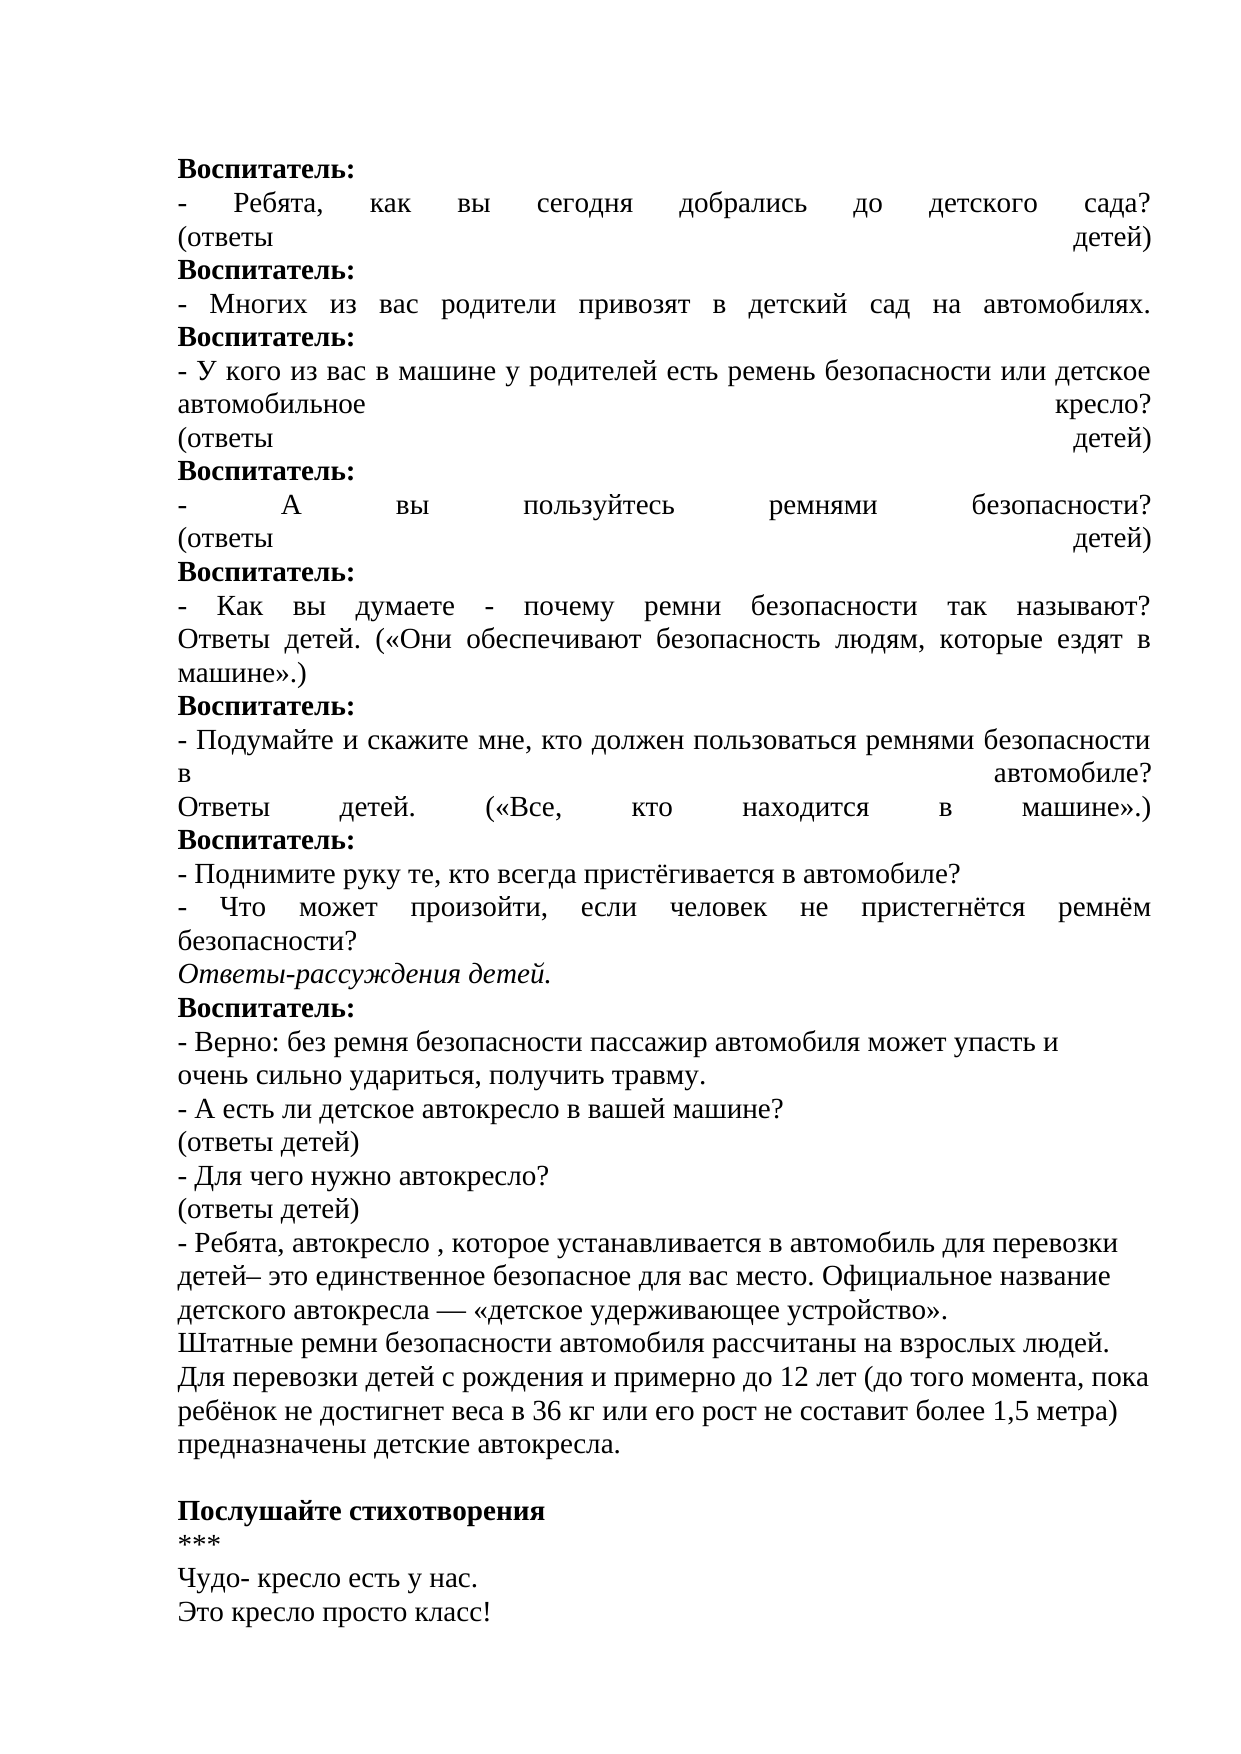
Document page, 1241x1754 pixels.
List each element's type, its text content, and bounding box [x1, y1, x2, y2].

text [177, 990, 1152, 1627]
text Воспитатель: - Ребята, как вы сегодня добрались до детского сада? (ответы детей) Воспитатель: - Многих из вас родители привозят в детский сад на автомобилях. Воспитатель: - У кого из вас в машине у родителей есть ремень безопасности или детское автомобильное кресло? (ответы детей) Воспитатель: - А вы пользуйтесь ремнями безопасности? (ответы детей) Воспитатель: - Как вы думаете - почему ремни безопасности так называют? Ответы детей. («Они обеспечивают безопасность людям, которые ездят в машине».) Воспитатель: - Подумайте и скажите мне, кто должен пользоваться ремнями безопасности в автомобиле? Ответы детей. («Все, кто находится в машине».) Воспитатель: - Поднимите руку те, кто всегда пристёгивается в автомобиле? [177, 152, 1152, 889]
text - Что может произойти, если человек не пристегнётся ремнём безопасности? Ответы-рассуждения детей. [177, 889, 1152, 990]
